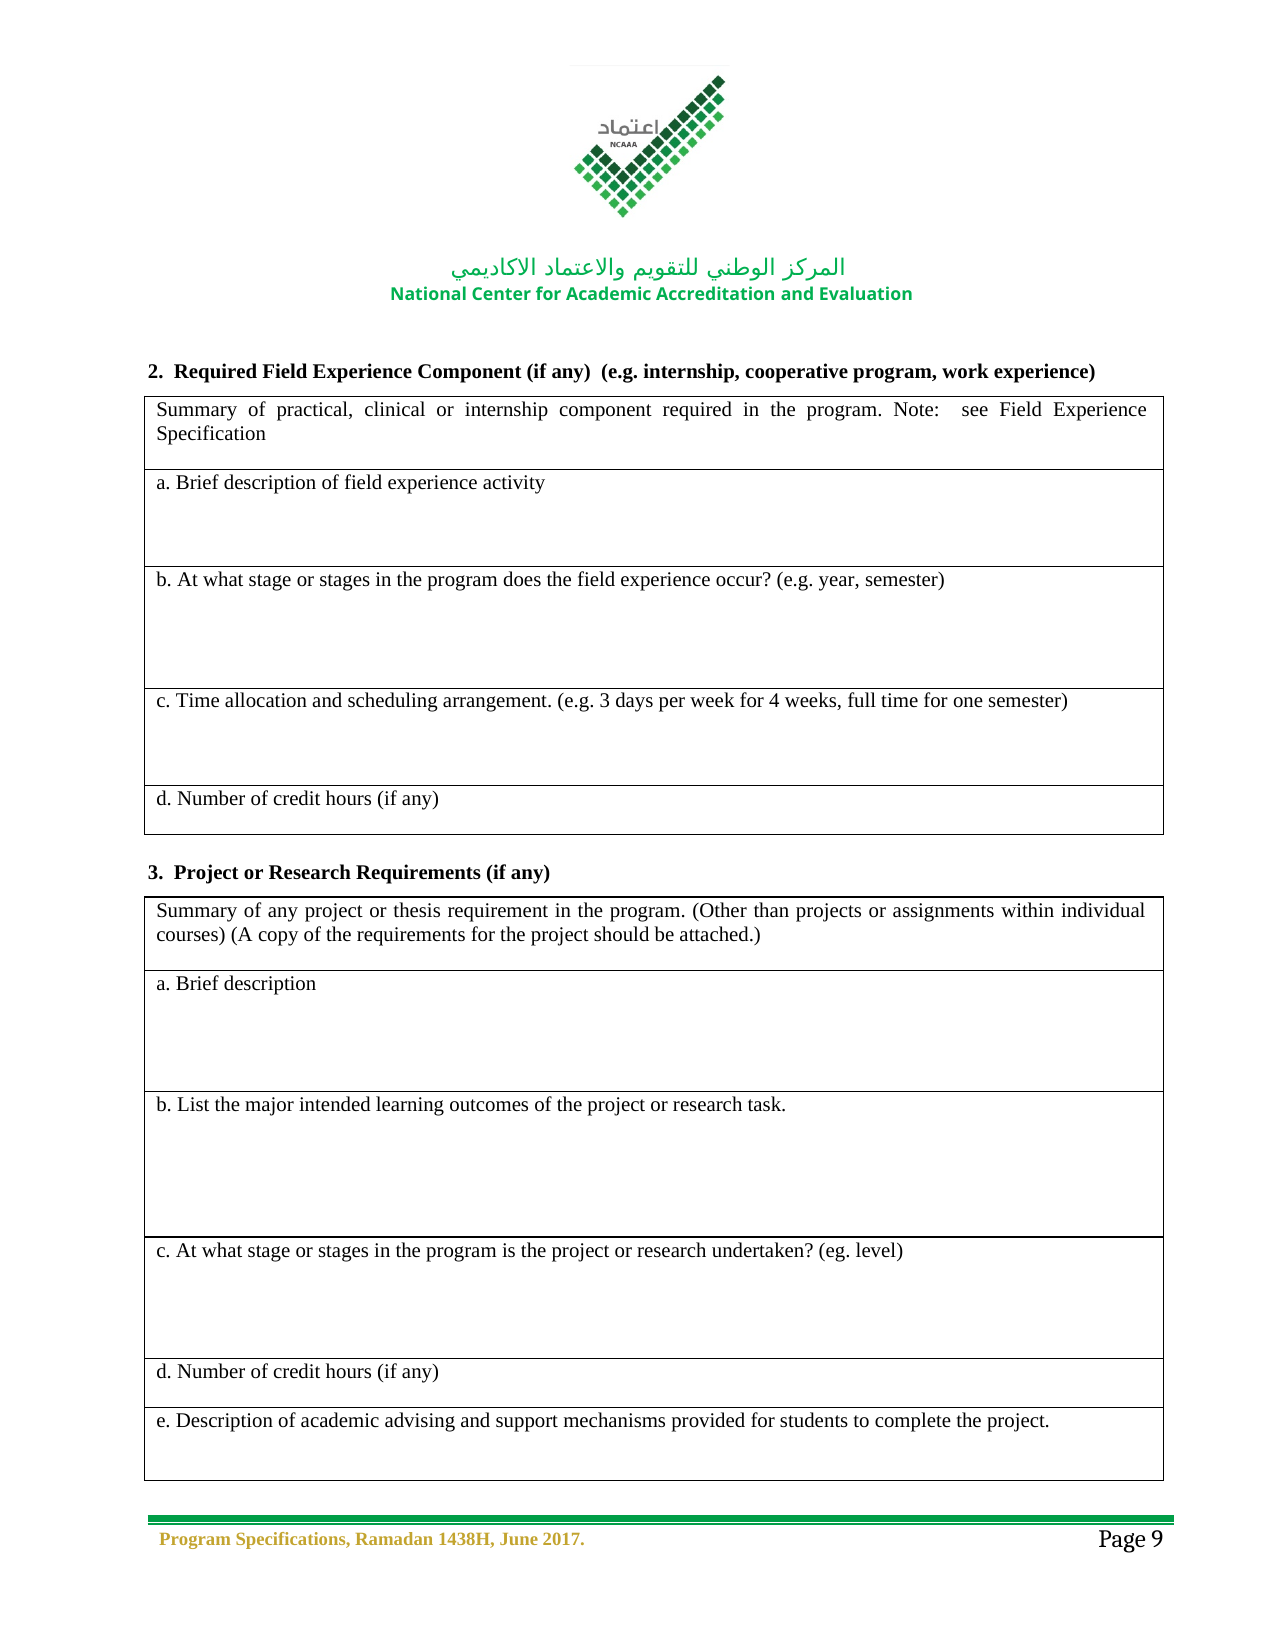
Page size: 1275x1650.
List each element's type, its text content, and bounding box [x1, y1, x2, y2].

picture [569, 65, 730, 226]
table_cell c. Time allocation and scheduling arrangement. (e.g. 3 days per week for 4 weeks, full time for one semester) [145, 689, 1163, 785]
text 3. Project or Research Requirements (if any) [148, 860, 1147, 884]
table_cell d. Number of credit hours (if any) [145, 786, 1163, 834]
text 2. Required Field Experience Component (if any) (e.g. internship, cooperative program, work experience) [148, 359, 1147, 383]
table_cell d. Number of credit hours (if any) [145, 1359, 1163, 1407]
table_cell a. Brief description of field experience activity [145, 470, 1163, 566]
table_cell a. Brief description [145, 971, 1163, 1091]
table_cell b. List the major intended learning outcomes of the project or research task. [145, 1092, 1163, 1236]
table_cell c. At what stage or stages in the program is the project or research undertaken? (eg. level) [145, 1238, 1163, 1358]
table_header Summary of any project or thesis requirement in the program. (Other than projects or assignments within individual courses) (A copy of the requirements for the project should be attached.) [145, 898, 1163, 970]
table_cell b. At what stage or stages in the program does the field experience occur? (e.g. year, semester) [145, 567, 1163, 687]
table_cell e. Description of academic advising and support mechanisms provided for students to complete the project. [145, 1408, 1163, 1480]
table_header Summary of practical, clinical or internship component required in the program. Note: see Field Experience Specification [145, 397, 1163, 469]
